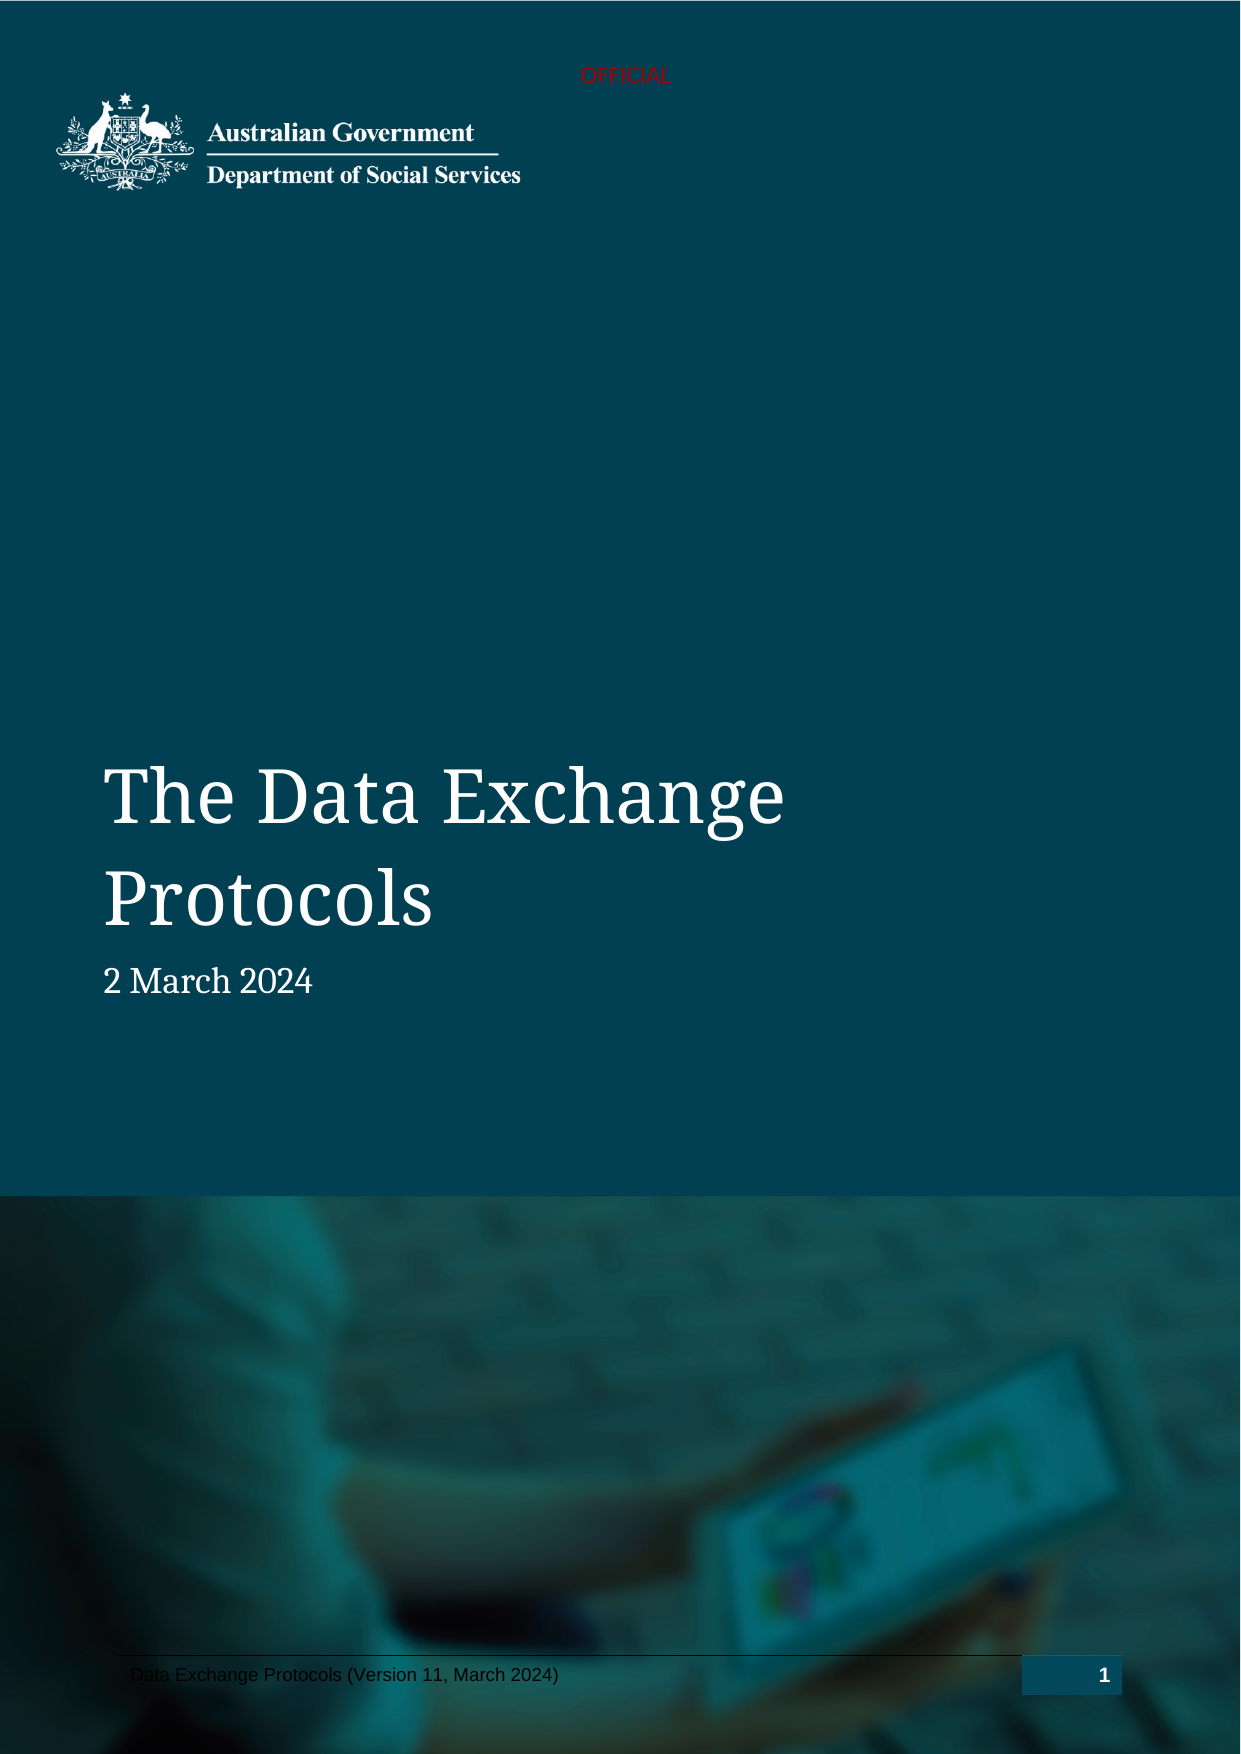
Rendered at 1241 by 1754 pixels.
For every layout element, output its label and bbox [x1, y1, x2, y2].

picture [391, 129, 415, 142]
picture [119, 94, 132, 109]
picture [67, 161, 78, 171]
picture [211, 123, 282, 142]
picture [423, 166, 427, 183]
picture [58, 102, 194, 189]
picture [171, 116, 182, 135]
picture [466, 125, 473, 141]
picture [418, 128, 465, 142]
picture [436, 167, 458, 183]
picture [208, 166, 333, 188]
picture [461, 171, 479, 183]
picture [284, 123, 325, 142]
picture [332, 123, 389, 142]
picture [341, 166, 362, 183]
picture [368, 166, 420, 183]
picture [174, 162, 188, 171]
picture [484, 166, 520, 183]
picture [0, 1196, 1241, 1754]
picture [80, 160, 93, 180]
